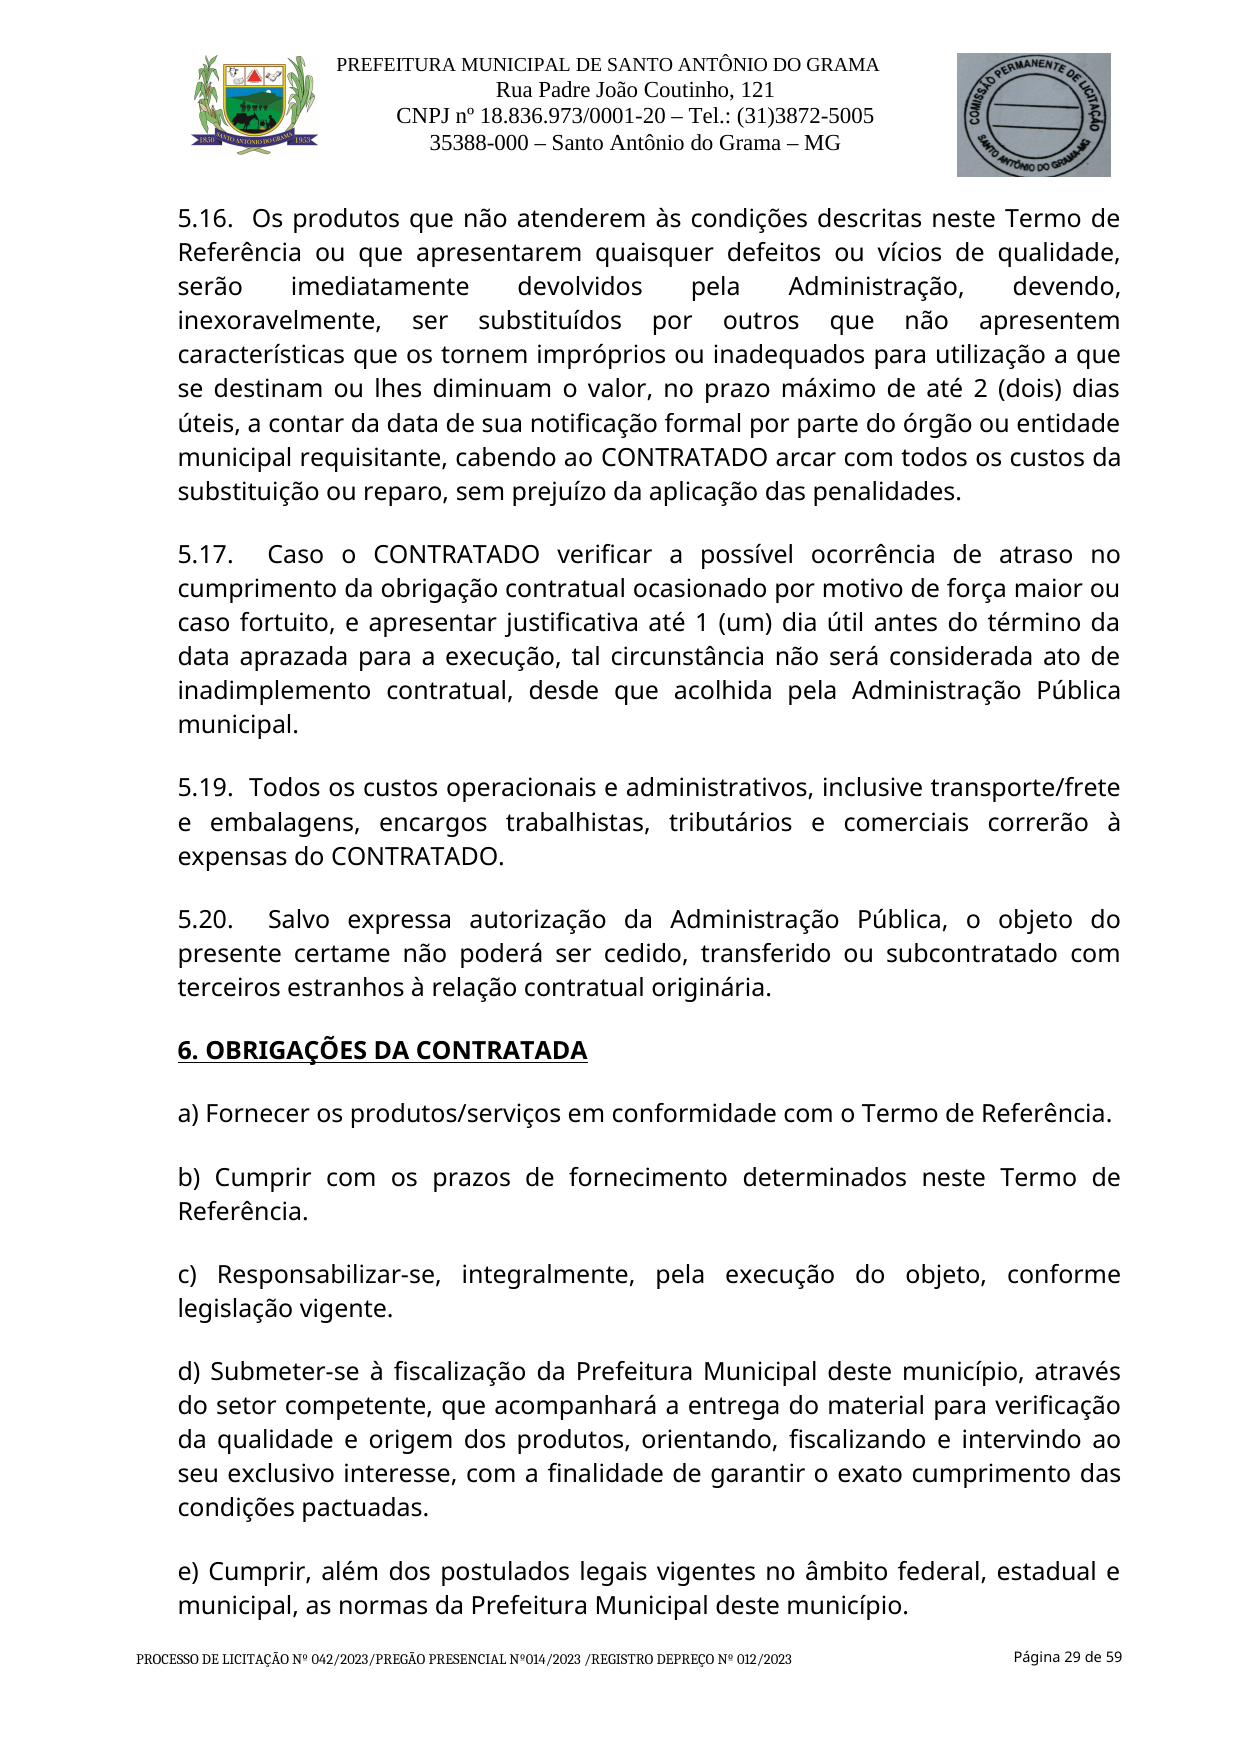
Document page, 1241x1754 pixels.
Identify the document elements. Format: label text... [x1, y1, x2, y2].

text e) Cumprir, além dos postulados legais vigentes no âmbito federal, estadual e municipal, as normas da Prefeitura Municipal deste município. [177, 1553, 1122, 1621]
text d) Submeter-se à fiscalização da Prefeitura Municipal deste município, através do setor competente, que acompanhará a entrega do material para verificação da qualidade e origem dos produtos, orientando, fiscalizando e intervindo ao seu exclusivo interesse, com a finalidade de garantir o exato cumprimento das condições pactuadas. [177, 1354, 1122, 1524]
picture [190, 55, 319, 155]
text a) Fornecer os produtos/serviços em conformidade com o Termo de Referência. [177, 1096, 1122, 1130]
text b) Cumprir com os prazos de fornecimento determinados neste Termo de Referência. [177, 1159, 1122, 1227]
text c) Responsabilizar-se, integralmente, pela execução do objeto, conforme legislação vigente. [177, 1257, 1122, 1325]
text 6. OBRIGAÇÕES DA CONTRATADA [177, 1033, 1122, 1067]
text 5.17. Caso o CONTRATADO verificar a possível ocorrência de atraso no cumprimento da obrigação contratual ocasionado por motivo de força maior ou caso fortuito, e apresentar justificativa até 1 (um) dia útil antes do término da data aprazada para a execução, tal circunstância não será considerada ato de inadimplemento contratual, desde que acolhida pela Administração Pública municipal. [177, 537, 1122, 741]
picture [957, 53, 1111, 177]
text 5.20. Salvo expressa autorização da Administração Pública, o objeto do presente certame não poderá ser cedido, transferido ou subcontratado com terceiros estranhos à relação contratual originária. [177, 901, 1122, 1004]
text 5.19. Todos os custos operacionais e administrativos, inclusive transporte/frete e embalagens, encargos trabalhistas, tributários e comerciais correrão à expensas do CONTRATADO. [177, 770, 1122, 872]
text 5.16. Os produtos que não atenderem às condições descritas neste Termo de Referência ou que apresentarem quaisquer defeitos ou vícios de qualidade, serão imediatamente devolvidos pela Administração, devendo, inexoravelmente, ser substituídos por outros que não apresentem características que os tornem impróprios ou inadequados para utilização a que se destinam ou lhes diminuam o valor, no prazo máximo de até 2 (dois) dias úteis, a contar da data de sua notificação formal por parte do órgão ou entidade municipal requisitante, cabendo ao CONTRATADO arcar com todos os custos da substituição ou reparo, sem prejuízo da aplicação das penalidades. [177, 201, 1122, 507]
